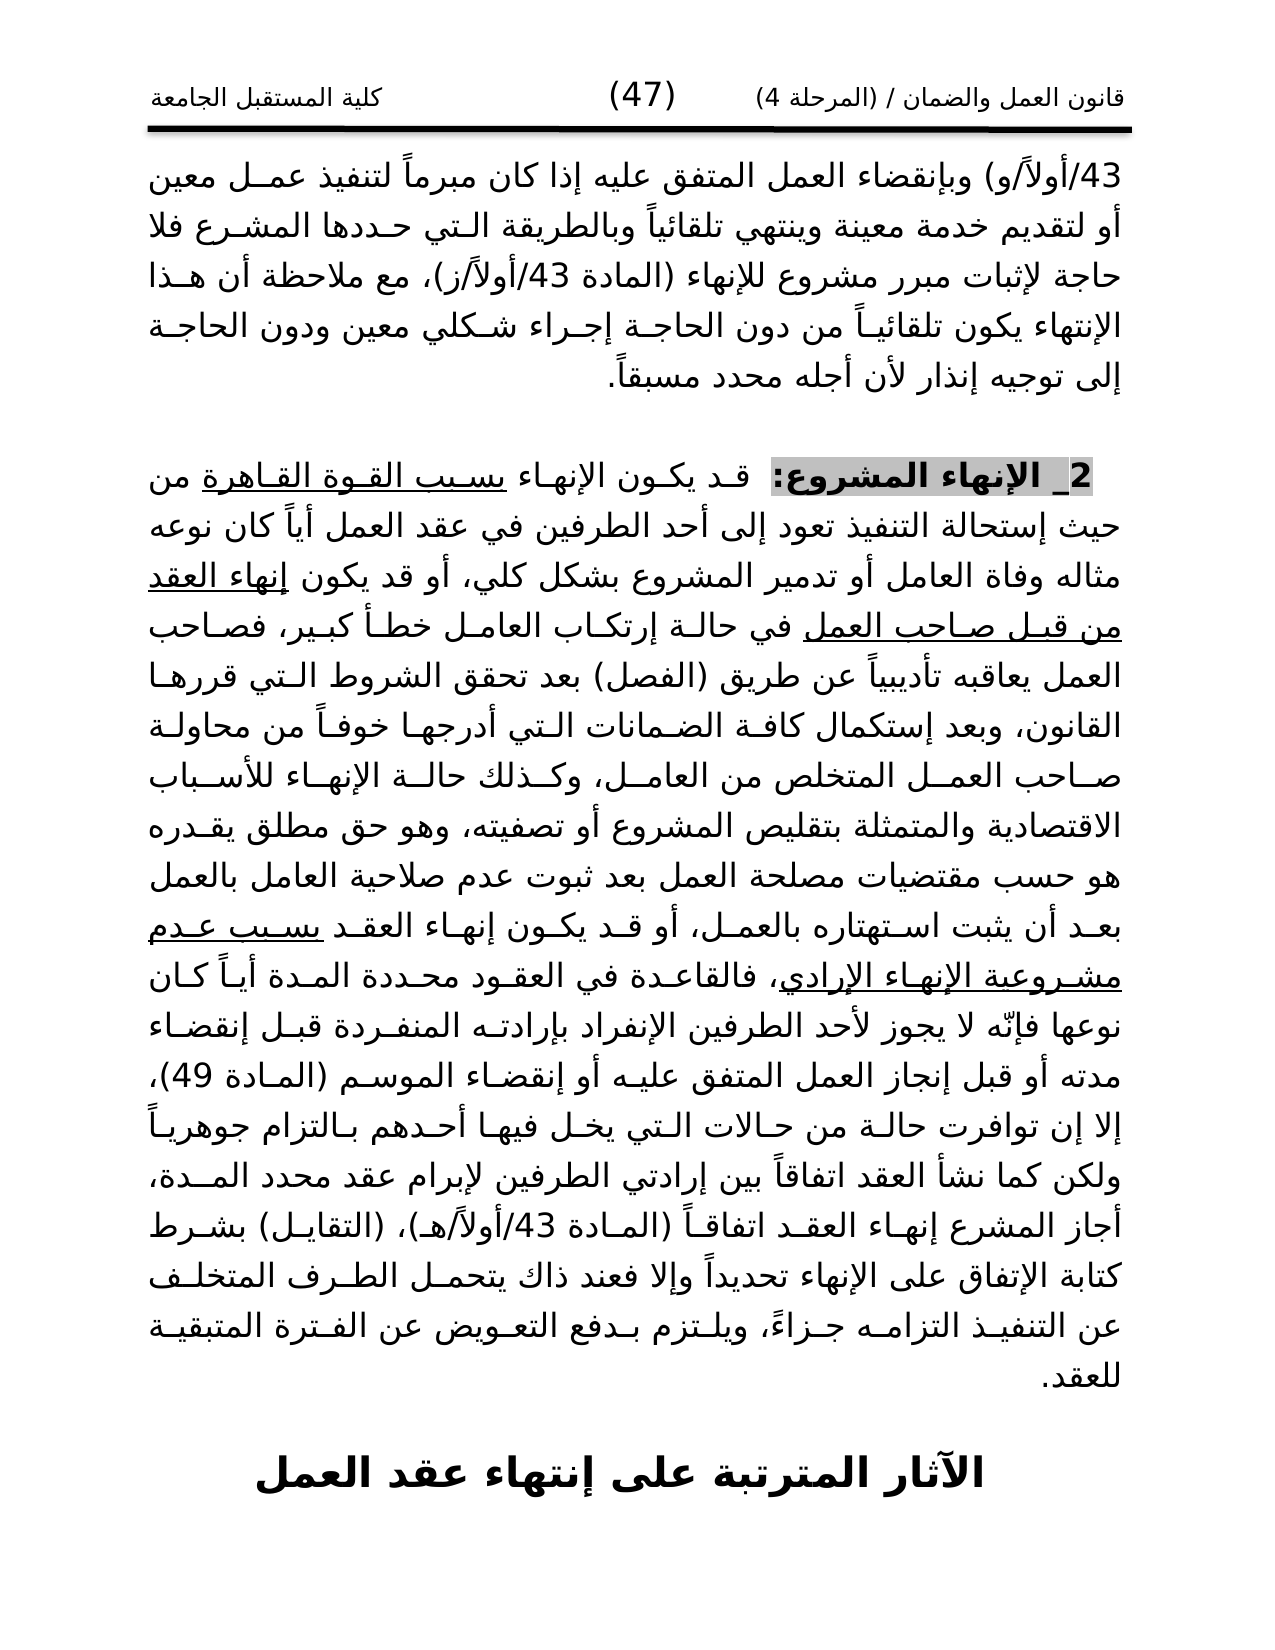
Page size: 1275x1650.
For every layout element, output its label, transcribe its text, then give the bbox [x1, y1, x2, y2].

list 2_ الإنهاء المشروع: قد يكون الإنهاء بسبب القوة القاهرة من حيث إستحالة التنفيذ تعود إلى أحد الطرفين في عقد العمل أياً كان نوعه مثاله وفاة العامل أو تدمير المشروع بشكل كلي، أو قد يكون إنهاء العقد من قبل صاحب العمل في حالة إرتكاب العامل خطأ كبير، فصاحب العمل يعاقبه تأديبياً عن طريق (الفصل) بعد تحقق الشروط التي قررها القانون، وبعد إستكمال كافة الضمانات التي أدرجها خوفاً من محاولة صاحب العمل المتخلص من العامل، وكذلك حالة الإنهاء للأسباب الاقتصادية والمتمثلة بتقليص المشروع أو تصفيته، وهو حق مطلق يقدره هو حسب مقتضيات مصلحة العمل بعد ثبوت عدم صلاحية العامل بالعمل بعد أن يثبت استهتاره بالعمل، أو قد يكون إنهاء العقد بسبب عدم مشروعية الإنهاء الإرادي، فالقاعدة في العقود محددة المدة أياً كان نوعها فإنّه لا يجوز لأحد الطرفين الإنفراد بإرادته المنفردة قبل إنقضاء مدته أو قبل إنجاز العمل المتفق عليه أو إنقضاء الموسم (المادة 49)، إلا إن توافرت حالة من حالات التي يخل فيها أحدهم بالتزام جوهرياً ولكن كما نشأ العقد اتفاقاً بين إرادتي الطرفين لإبرام عقد محدد المدة، أجاز المشرع إنهاء العقد اتفاقاً (المادة 43/أولاً/هـ)، (التقايل) بشرط كتابة الإتفاق على الإنهاء تحديداً وإلا فعند ذاك يتحمل الطرف المتخلف عن التنفيذ التزامه جزاءً، ويلتزم بدفع التعويض عن الفترة المتبقية للعقد. [148, 448, 1122, 1398]
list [148, 148, 1122, 398]
list الآثار المترتبة على إنتهاء عقد العمل [148, 1448, 1123, 1498]
